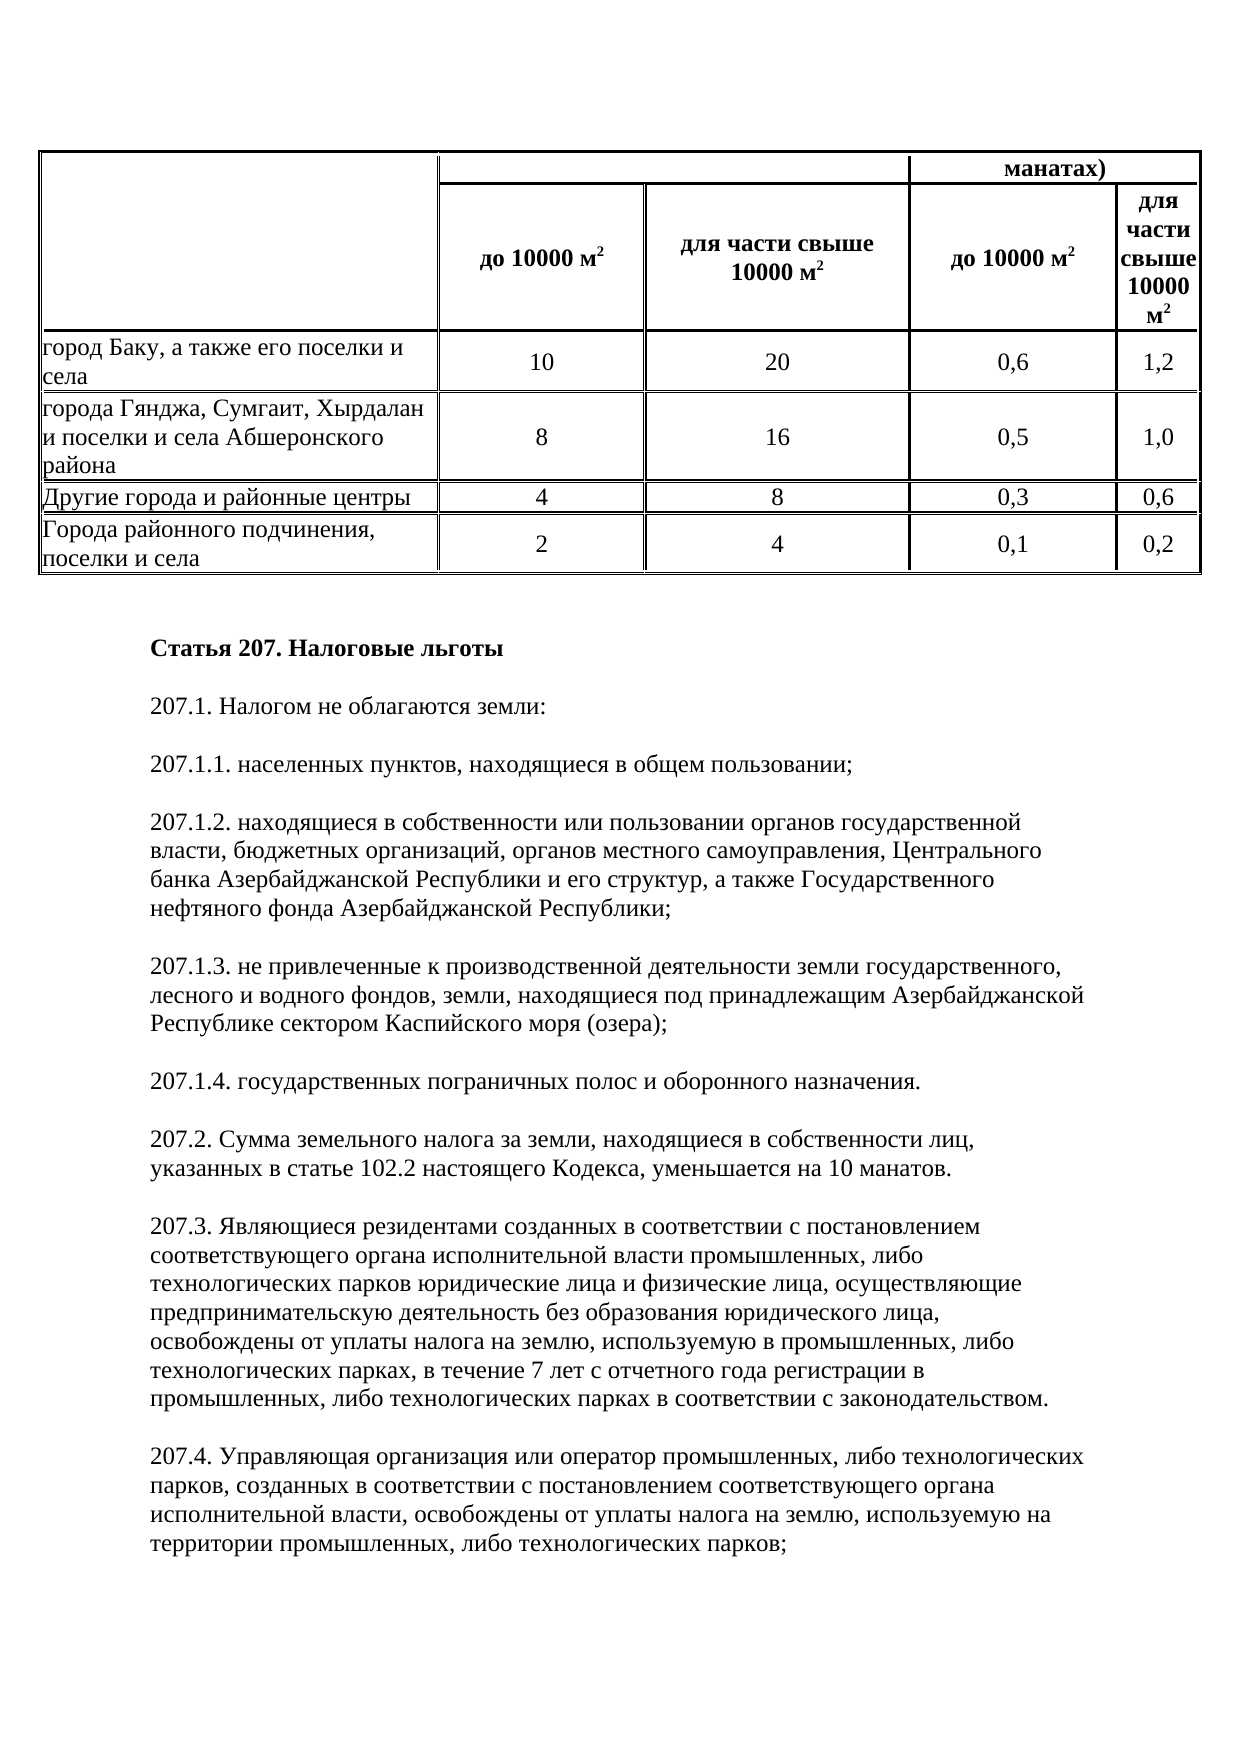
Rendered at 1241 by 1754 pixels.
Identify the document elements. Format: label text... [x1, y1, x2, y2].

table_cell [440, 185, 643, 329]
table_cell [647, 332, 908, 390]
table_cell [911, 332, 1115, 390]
text 207.2. Сумма земельного налога за земли, находящиеся в собственности лиц, указанных в статье 102.2 настоящего Кодекса, уменьшается на 10 манатов. [150, 1124, 1090, 1182]
text 207.1.2. находящиеся в собственности или пользовании органов государственной власти, бюджетных организаций, органов местного самоуправления, Центрального банка Азербайджанской Республики и его структур, а также Государственного нефтяного фонда Азербайджанской Республики; [150, 807, 1090, 922]
text 207.1. Налогом не облагаются земли: [150, 691, 1090, 720]
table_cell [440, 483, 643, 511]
text 207.1.4. государственных пограничных полос и оборонного назначения. [150, 1066, 1090, 1095]
text 207.3. Являющиеся резидентами созданных в соответствии с постановлением соответствующего органа исполнительной власти промышленных, либо технологических парков юридические лица и физические лица, осуществляющие предпринимательскую деятельность без образования юридического лица, освобождены от уплаты налога на землю, используемую в промышленных, либо технологических парках, в течение 7 лет с отчетного года регистрации в промышленных, либо технологических парках в соответствии с законодательством. [150, 1211, 1090, 1412]
text 207.1.1. населенных пунктов, находящиеся в общем пользовании; [150, 749, 1090, 778]
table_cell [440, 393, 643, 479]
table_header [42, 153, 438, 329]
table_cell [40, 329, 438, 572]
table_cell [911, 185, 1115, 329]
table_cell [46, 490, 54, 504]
text 207.4. Управляющая организация или оператор промышленных, либо технологических парков, созданных в соответствии с постановлением соответствующего органа исполнительной власти, освобождены от уплаты налога на землю, используемую на территории промышленных, либо технологических парков; [150, 1441, 1090, 1556]
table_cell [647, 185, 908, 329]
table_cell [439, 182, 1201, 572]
text Статья 207. Налоговые льготы [150, 633, 1090, 662]
text 207.1.3. не привлеченные к производственной деятельности земли государственного, лесного и водного фондов, земли, находящиеся под принадлежащим Азербайджанской Республике сектором Каспийского моря (озера); [150, 951, 1090, 1037]
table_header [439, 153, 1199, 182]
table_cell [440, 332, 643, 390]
